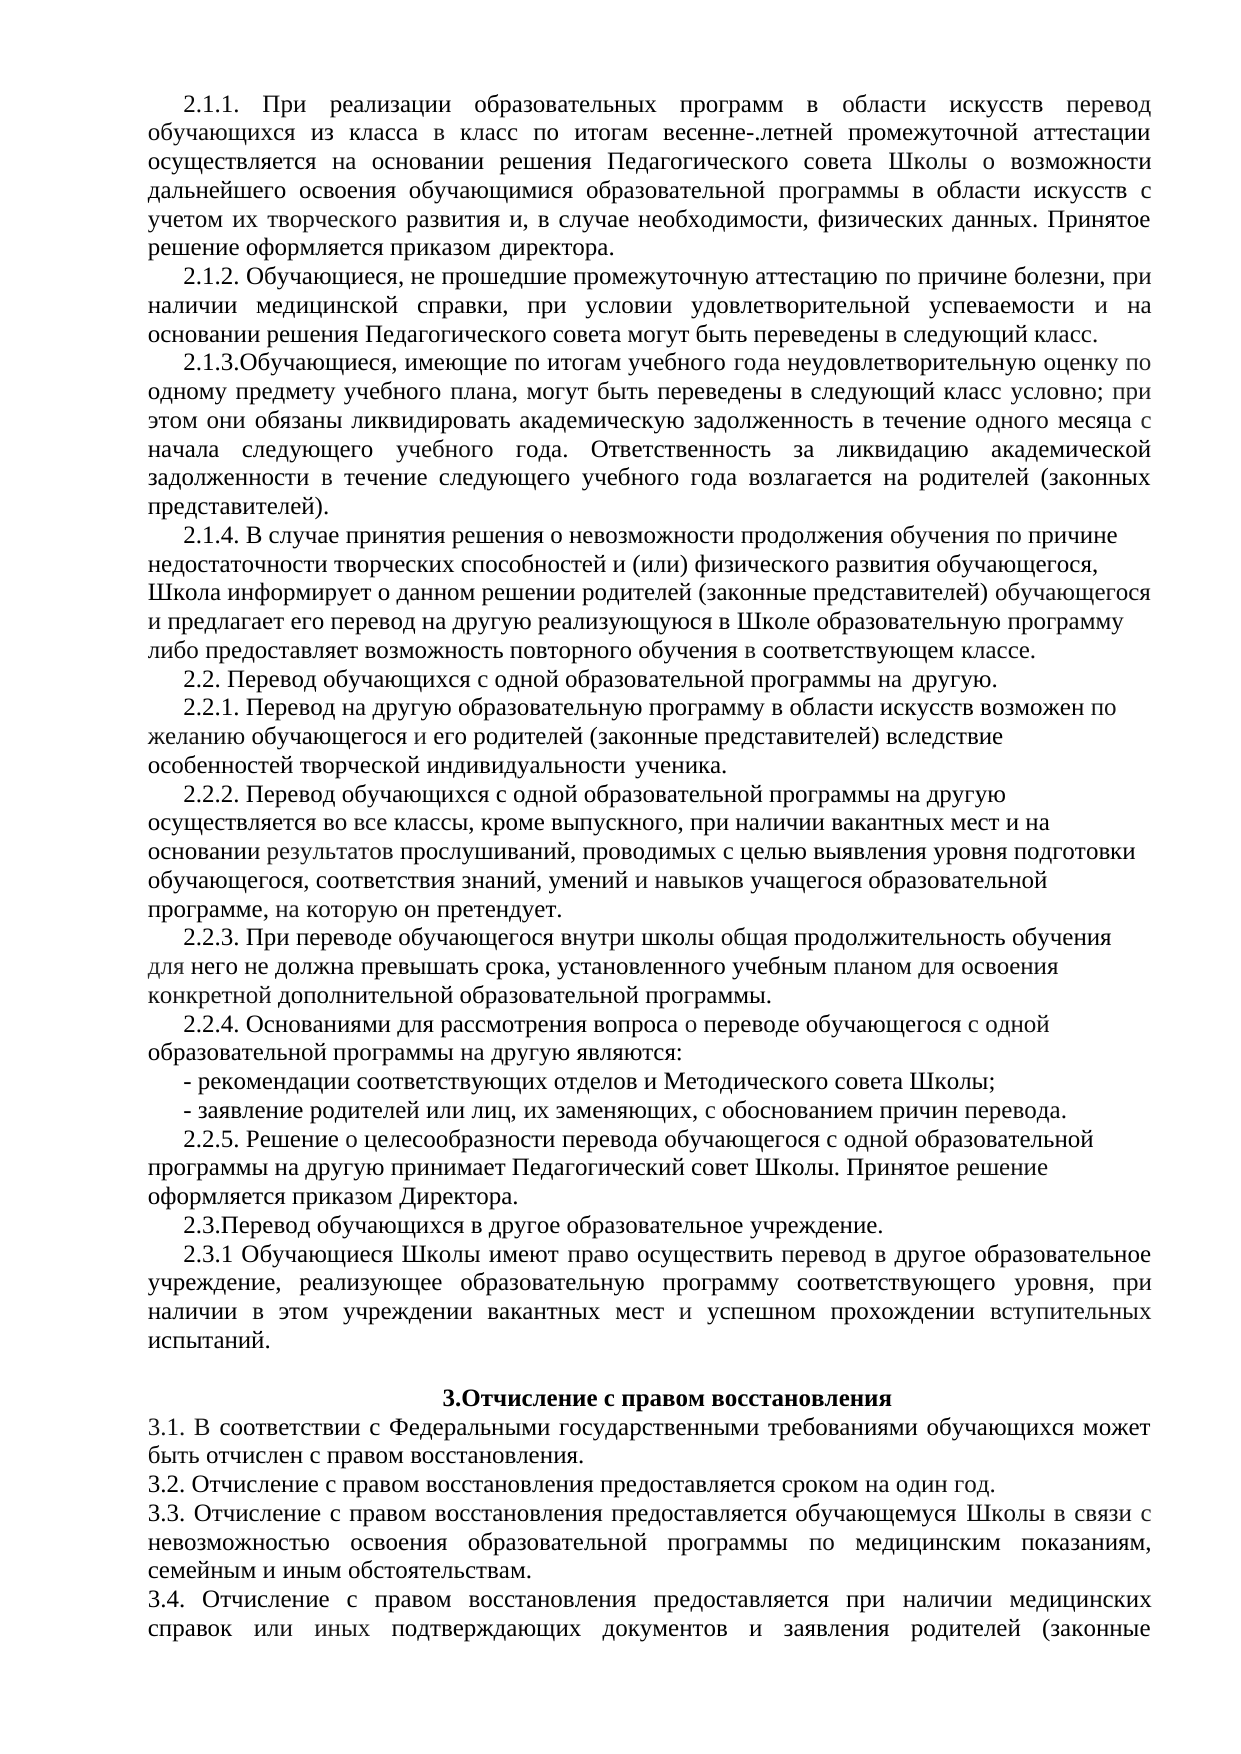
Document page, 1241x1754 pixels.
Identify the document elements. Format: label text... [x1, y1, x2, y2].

text 2.1.3.Обучающиеся, имеющие по итогам учебного года неудовлетворительную оценку по одному предмету учебного плана, могут быть переведены в следующий класс условно; при этом они обязаны ликвидировать академическую задолженность в течение одного месяца с начала следующего учебного года. Ответственность за ликвидацию академической задолженности в течение следующего учебного года возлагается на родителей (законных представителей). [148, 347, 1152, 520]
text 2.3.Перевод обучающихся в другое образовательное учреждение. [148, 1210, 1152, 1239]
text 2.2.4. Основаниями для рассмотрения вопроса о переводе обучающегося с одной образовательной программы на другую являются: [148, 1009, 1152, 1066]
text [148, 1584, 1152, 1642]
text 3.2. Отчисление с правом восстановления предоставляется сроком на один год. [148, 1469, 1152, 1498]
text 2.2.5. Решение о целесообразности перевода обучающегося с одной образовательной программы на другую принимает Педагогический совет Школы. Принятое решение оформляется приказом Директора. [148, 1124, 1152, 1210]
text 2.2.2. Перевод обучающихся с одной образовательной программы на другую осуществляется во все классы, кроме выпускного, при наличии вакантных мест и на основании результатов прослушиваний, проводимых с целью выявления уровня подготовки обучающегося, соответствия знаний, умений и навыков учащегося образовательной программе, на которую он претендует. [148, 779, 1152, 922]
text - рекомендации соответствующих отделов и Методического совета Школы; [148, 1066, 1152, 1095]
text 2.1.1. При реализации образовательных программ в области искусств перевод обучающихся из класса в класс по итогам весенне-.летней промежуточной аттестации осуществляется на основании решения Педагогического совета Школы о возможности дальнейшего освоения обучающимися образовательной программы в области искусств с учетом их творческого развития и, в случае необходимости, физических данных. Принятое решение оформляется приказом директора. [148, 89, 1152, 261]
subtitle 3.Отчисление с правом восстановления [183, 1383, 1152, 1412]
text 3.3. Отчисление с правом восстановления предоставляется обучающемуся Школы в связи с невозможностью освоения образовательной программы по медицинским показаниям, семейным и иным обстоятельствам. [148, 1498, 1152, 1584]
text - заявление родителей или лиц, их заменяющих, с обоснованием причин перевода. [148, 1095, 1152, 1124]
text 3.1. В соответствии с Федеральными государственными требованиями обучающихся может быть отчислен с правом восстановления. [148, 1412, 1152, 1469]
text 2.2. Перевод обучающихся с одной образовательной программы на другую. [148, 664, 1152, 692]
text 2.1.4. В случае принятия решения о невозможности продолжения обучения по причине недостаточности творческих способностей и (или) физического развития обучающегося, Школа информирует о данном решении родителей (законные представителей) обучающегося и предлагает его перевод на другую реализующуюся в Школе образовательную программу либо предоставляет возможность повторного обучения в соответствующем классе. [148, 520, 1152, 664]
text 2.2.1. Перевод на другую образовательную программу в области искусств возможен по желанию обучающегося и его родителей (законные представителей) вследствие особенностей творческой индивидуальности ученика. [148, 692, 1152, 779]
text 2.2.3. При переводе обучающегося внутри школы общая продолжительность обучения для него не должна превышать срока, установленного учебным планом для освоения конкретной дополнительной образовательной программы. [148, 922, 1152, 1009]
text 2.3.1 Обучающиеся Школы имеют право осуществить перевод в другое образовательное учреждение, реализующее образовательную программу соответствующего уровня, при наличии в этом учреждении вакантных мест и успешном прохождении вступительных испытаний. [148, 1239, 1152, 1354]
text 2.1.2. Обучающиеся, не прошедшие промежуточную аттестацию по причине болезни, при наличии медицинской справки, при условии удовлетворительной успеваемости и на основании решения Педагогического совета могут быть переведены в следующий класс. [148, 261, 1152, 347]
